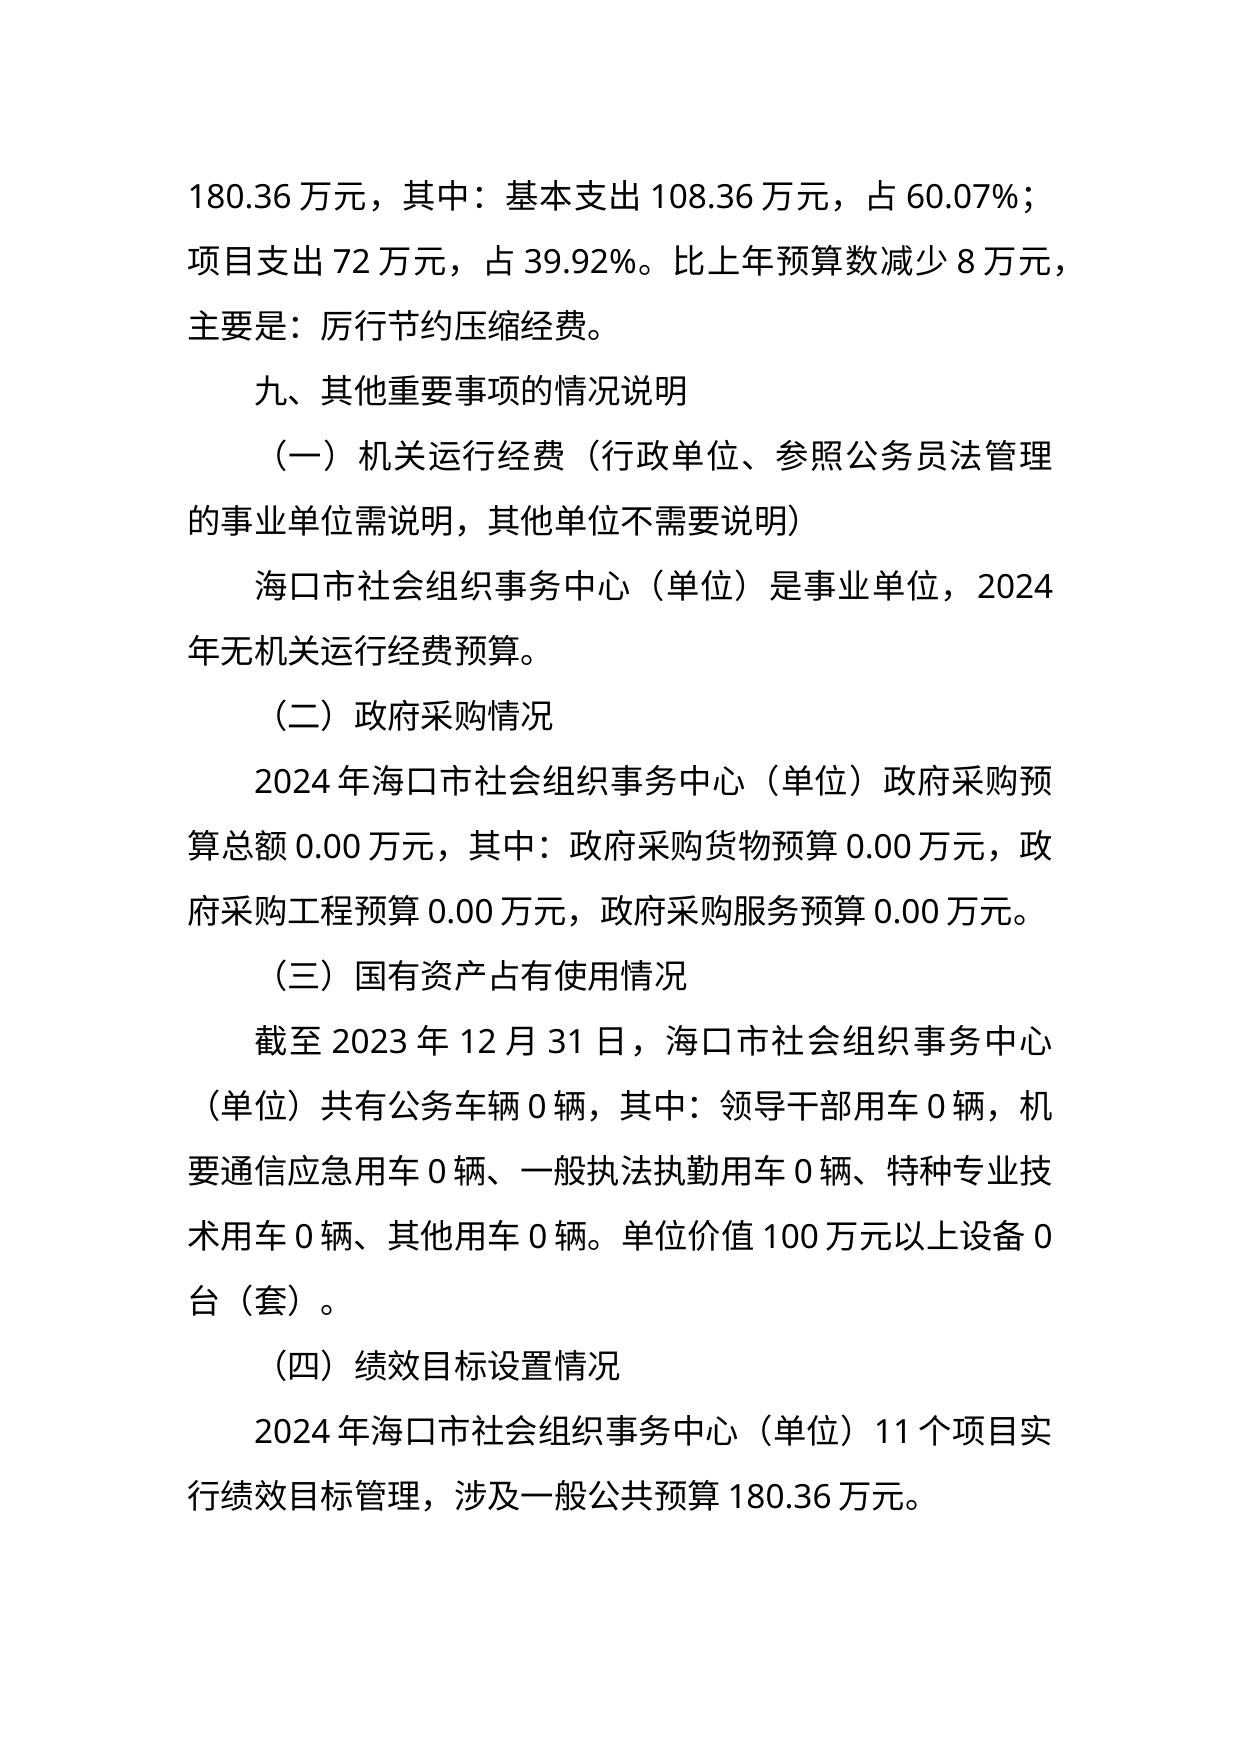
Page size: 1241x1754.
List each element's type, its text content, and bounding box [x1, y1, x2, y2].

text （二）政府采购情况 [187, 682, 1053, 747]
text （一）机关运行经费（行政单位、参照公务员法管理的事业单位需说明，其他单位不需要说明） [187, 422, 1053, 552]
text 海口市社会组织事务中心（单位）是事业单位，2024年无机关运行经费预算。 [187, 552, 1053, 682]
text 截至2023年12月31日，海口市社会组织事务中心（单位）共有公务车辆0辆，其中：领导干部用车0辆，机要通信应急用车0辆、一般执法执勤用车0辆、特种专业技术用车0辆、其他用车0辆。单位价值100万元以上设备0台（套）。 [187, 1007, 1053, 1332]
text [187, 162, 1053, 357]
text （三）国有资产占有使用情况 [187, 942, 1053, 1007]
text 2024年海口市社会组织事务中心（单位）11个项目实行绩效目标管理，涉及一般公共预算180.36万元。 [187, 1397, 1053, 1527]
text 2024年海口市社会组织事务中心（单位）政府采购预算总额0.00万元，其中：政府采购货物预算0.00万元，政府采购工程预算0.00万元，政府采购服务预算0.00万元。 [187, 747, 1053, 942]
text （四）绩效目标设置情况 [187, 1332, 1053, 1397]
text 九、其他重要事项的情况说明 [187, 357, 1053, 422]
